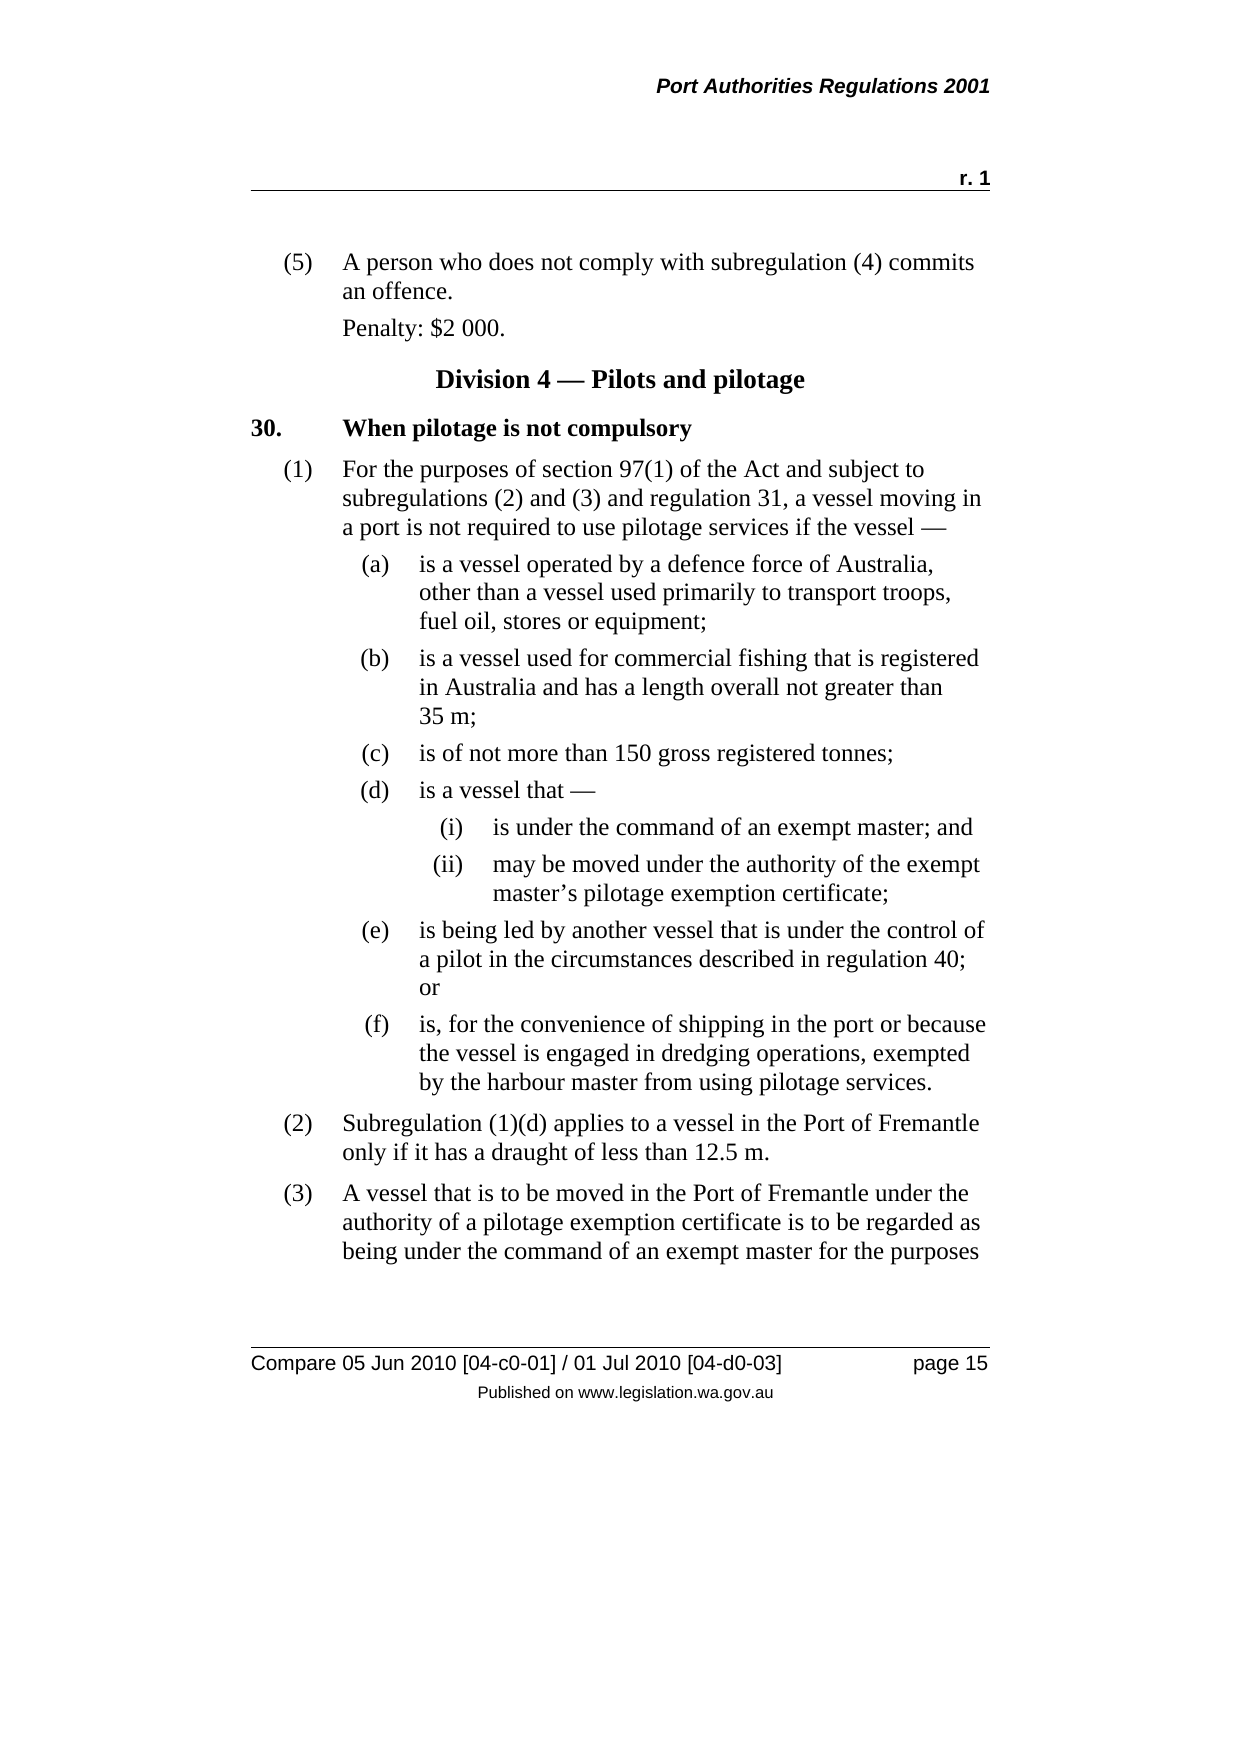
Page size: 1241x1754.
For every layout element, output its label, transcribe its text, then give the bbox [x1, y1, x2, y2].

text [251, 1178, 990, 1264]
text (b) is a vessel used for commercial fishing that is registered in Australia and has a length overall not greater than 35 m; [251, 643, 990, 729]
text (i) is under the command of an exempt master; and [251, 812, 990, 841]
text (e) is being led by another vessel that is under the control of a pilot in the circumstances described in regulation 40; or [251, 915, 990, 1001]
text (2) Subregulation (1)(d) applies to a vessel in the Port of Fremantle only if it has a draught of less than 12.5 m. [251, 1108, 990, 1166]
text (a) is a vessel operated by a defence force of Australia, other than a vessel used primarily to transport troops, fuel oil, stores or equipment; [251, 549, 990, 635]
text (1) For the purposes of section 97(1) of the Act and subject to subregulations (2) and (3) and regulation 31, a vessel moving in a port is not required to use pilotage services if the vessel — [251, 454, 990, 540]
text Penalty: $2 000. [251, 313, 990, 342]
text (c) is of not more than 150 gross registered tonnes; [251, 738, 990, 767]
text (f) is, for the convenience of shipping in the port or because the vessel is engaged in dredging operations, exempted by the harbour master from using pilotage services. [251, 1009, 990, 1096]
text (d) is a vessel that — [251, 775, 990, 804]
text (ii) may be moved under the authority of the exempt master’s pilotage exemption certificate; [251, 849, 990, 907]
subtitle Division 4 — Pilots and pilotage [251, 363, 990, 394]
subtitle 30. When pilotage is not compulsory [251, 413, 990, 442]
text (5) A person who does not comply with subregulation (4) commits an offence. [251, 247, 990, 305]
